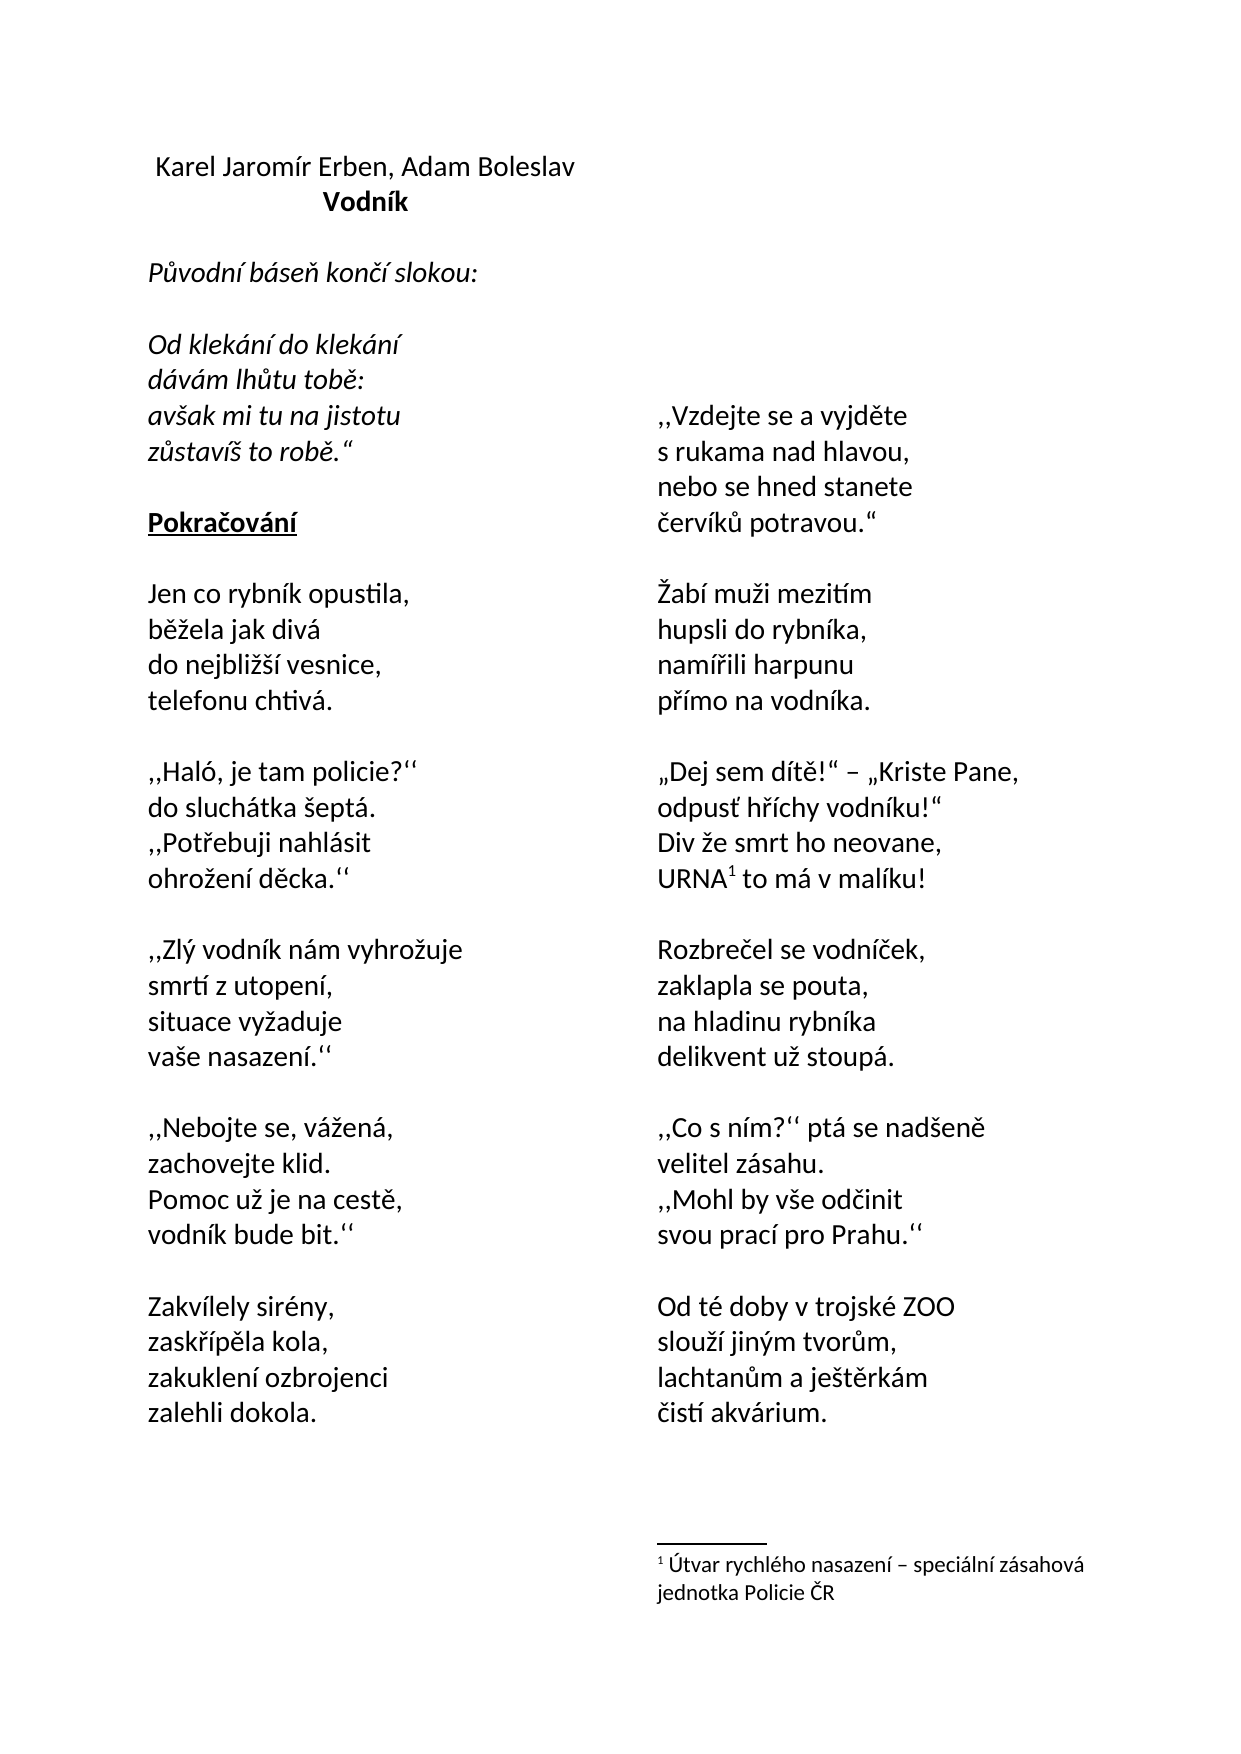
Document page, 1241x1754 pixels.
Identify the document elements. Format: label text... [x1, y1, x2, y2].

text Zakvílely sirény, [148, 1288, 583, 1323]
text na hladinu rybníka [657, 1003, 1093, 1038]
text do sluchátka šeptá. [148, 789, 583, 824]
text slouží jiným tvorům, [657, 1323, 1093, 1359]
text Rozbrečel se vodníček, [657, 931, 1093, 967]
text Jen co rybník opustila, [148, 575, 583, 611]
text lachtanům a ještěrkám [657, 1359, 1093, 1394]
text Karel Jaromír Erben, Adam Boleslav Vodník [148, 148, 583, 219]
text ohrožení děcka.‘‘ [148, 860, 583, 896]
text delikvent už stoupá. [657, 1038, 1093, 1074]
text červíků potravou.“ [657, 504, 1093, 539]
text Původní báseň končí slokou: [148, 254, 583, 290]
text „Dej sem dítě!“ – „Kriste Pane, odpusť hříchy vodníku!“ Div že smrt ho neovane, URNA to má v malíku! [657, 753, 1093, 896]
text zalehli dokola. [148, 1394, 583, 1430]
text běžela jak divá [148, 611, 583, 646]
text ,,Zlý vodník nám vyhrožuje [148, 931, 583, 967]
text ,,Vzdejte se a vyjděte [657, 397, 1093, 433]
text vaše nasazení.‘‘ [148, 1038, 583, 1074]
text čistí akvárium. [657, 1394, 1093, 1430]
text zaskřípěla kola, [148, 1323, 583, 1359]
text přímo na vodníka. [657, 682, 1093, 718]
text s rukama nad hlavou, [657, 433, 1093, 468]
text Od té doby v trojské ZOO [657, 1288, 1093, 1323]
text smrtí z utopení, [148, 967, 583, 1003]
text namířili harpunu [657, 646, 1093, 682]
text vodník bude bit.‘‘ [148, 1216, 583, 1252]
text hupsli do rybníka, [657, 611, 1093, 646]
text ,,Co s ním?‘‘ ptá se nadšeně [657, 1109, 1093, 1145]
text ,,Nebojte se, vážená, [148, 1109, 583, 1145]
text Pomoc už je na cestě, [148, 1181, 583, 1216]
text ,,Potřebuji nahlásit [148, 824, 583, 860]
text Pokračování [148, 504, 583, 539]
text telefonu chtivá. [148, 682, 583, 718]
text ,,Haló, je tam policie?‘‘ [148, 753, 583, 789]
text zachovejte klid. [148, 1145, 583, 1181]
text Žabí muži mezitím [657, 575, 1093, 611]
text situace vyžaduje [148, 1003, 583, 1038]
text zakuklení ozbrojenci [148, 1359, 583, 1394]
text zaklapla se pouta, [657, 967, 1093, 1003]
text Od klekání do klekání dávám lhůtu tobě: avšak mi tu na jistotu zůstavíš to robě.“ [148, 326, 583, 468]
text nebo se hned stanete [657, 468, 1093, 504]
text do nejbližší vesnice, [148, 646, 583, 682]
text velitel zásahu. [657, 1145, 1093, 1181]
text ,,Mohl by vše odčinit [657, 1181, 1093, 1216]
text svou prací pro Prahu.‘‘ [657, 1216, 1093, 1252]
